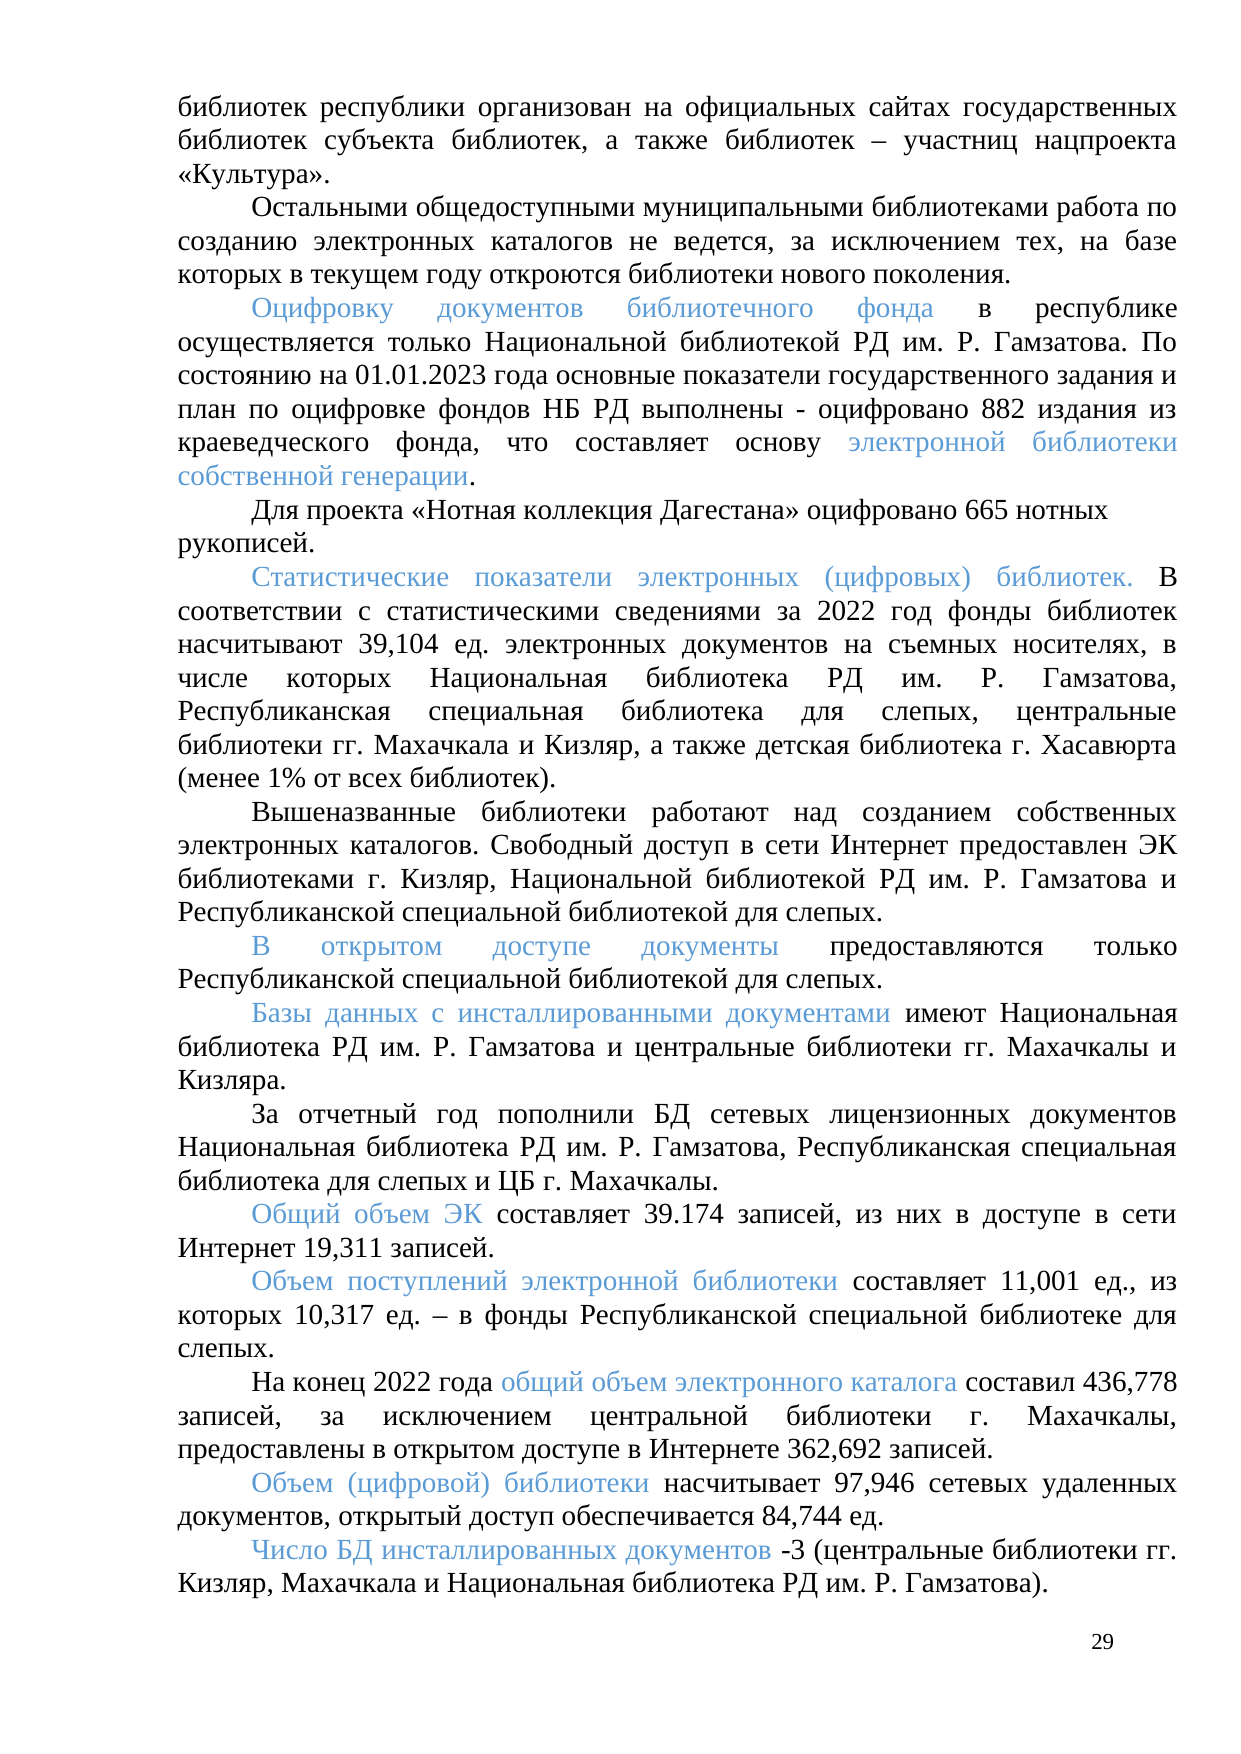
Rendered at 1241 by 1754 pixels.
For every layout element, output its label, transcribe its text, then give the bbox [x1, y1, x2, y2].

list Объем (цифровой) библиотеки насчитывает 97,946 сетевых удаленных документов, открытый доступ обеспечивается 84,744 ед. [177, 1465, 1178, 1532]
list В открытом доступе документы предоставляются только Республиканской специальной библиотекой для слепых. [177, 928, 1178, 995]
text Оцифровку документов библиотечного фонда в республике осуществляется только Национальной библиотекой РД им. Р. Гамзатова. По состоянию на 01.01.2023 года основные показатели государственного задания и план по оцифровке фондов НБ РД выполнены - оцифровано 882 издания из краеведческого фонда, что составляет основу электронной библиотеки собственной генерации. [177, 290, 1178, 492]
list На конец 2022 года общий объем электронного каталога составил 436,778 записей, за исключением центральной библиотеки г. Махачкалы, предоставлены в открытом доступе в Интернете 362,692 записей. [177, 1364, 1178, 1465]
list За отчетный год пополнили БД сетевых лицензионных документов Национальная библиотека РД им. Р. Гамзатова, Республиканская специальная библиотека для слепых и ЦБ г. Махачкалы. [177, 1096, 1178, 1196]
text Для проекта «Нотная коллекция Дагестана» оцифровано 665 нотных рукописей. [177, 492, 1178, 559]
list Статистические показатели электронных (цифровых) библиотек. В соответствии с статистическими сведениями за 2022 год фонды библиотек насчитывают 39,104 ед. электронных документов на съемных носителях, в числе которых Национальная библиотека РД им. Р. Гамзатова, Республиканская специальная библиотека для слепых, центральные библиотеки гг. Махачкала и Кизляр, а также детская библиотека г. Хасавюрта (менее 1% от всех библиотек). [177, 559, 1178, 794]
list Число БД инсталлированных документов -3 (центральные библиотеки гг. Кизляр, Махачкала и Национальная библиотека РД им. Р. Гамзатова). [177, 1532, 1178, 1599]
list Базы данных с инсталлированными документами имеют Национальная библиотека РД им. Р. Гамзатова и центральные библиотеки гг. Махачкалы и Кизляра. [177, 995, 1178, 1096]
list Объем поступлений электронной библиотеки составляет 11,001 ед., из которых 10,317 ед. – в фонды Республиканской специальной библиотеке для слепых. [177, 1263, 1178, 1364]
list Общий объем ЭК составляет 39.174 записей, из них в доступе в сети Интернет 19,311 записей. [177, 1196, 1178, 1263]
subtitle Остальными общедоступными муниципальными библиотеками работа по созданию электронных каталогов не ведется, за исключением тех, на базе которых в текущем году откроются библиотеки нового поколения. [177, 189, 1178, 290]
list Вышеназванные библиотеки работают над созданием собственных электронных каталогов. Свободный доступ в сети Интернет предоставлен ЭК библиотеками г. Кизляр, Национальной библиотекой РД им. Р. Гамзатова и Республиканской специальной библиотекой для слепых. [177, 794, 1178, 928]
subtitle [177, 89, 1178, 189]
